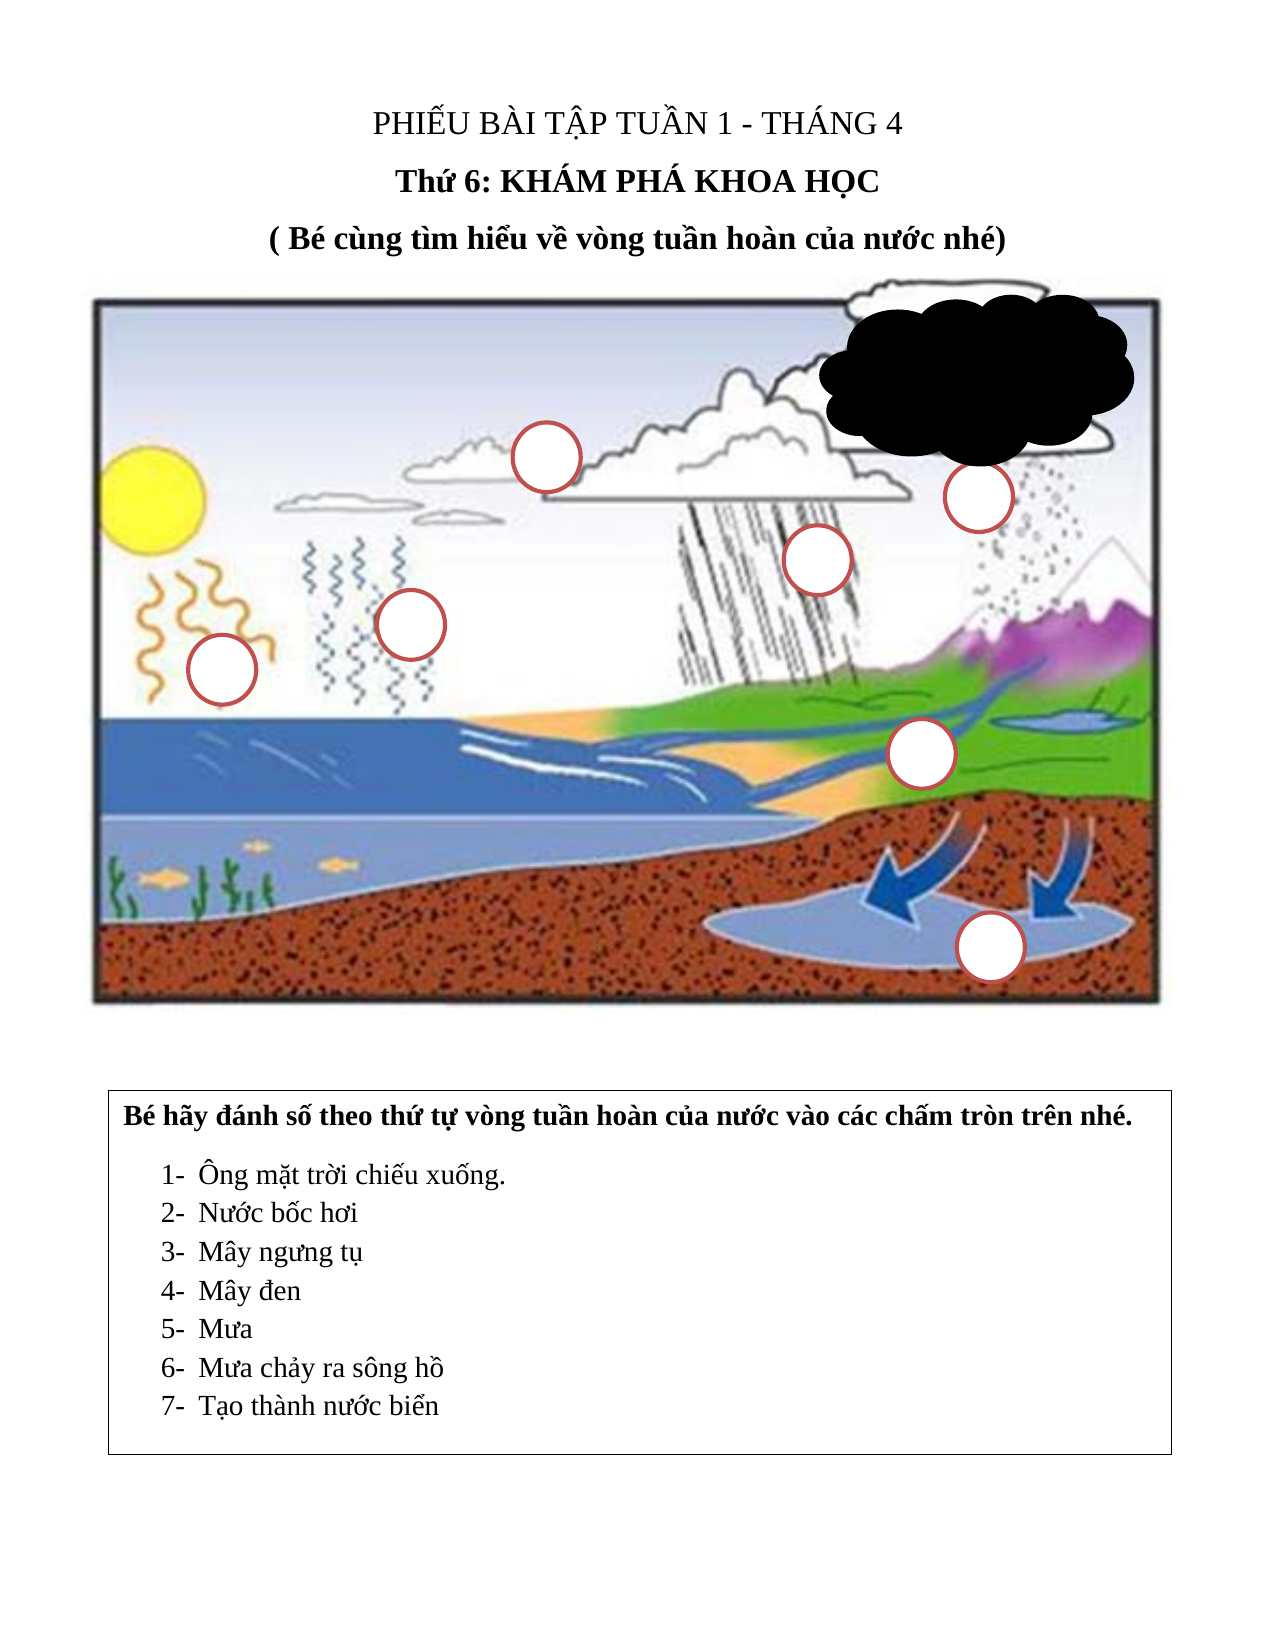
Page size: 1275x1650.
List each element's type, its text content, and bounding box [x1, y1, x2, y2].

text Thứ 6: KHÁM PHÁ KHOA HỌC [150, 161, 1125, 199]
text ( Bé cùng tìm hiểu về vòng tuần hoàn của nước nhé) [150, 218, 1125, 257]
picture [82, 275, 1172, 1014]
text PHIẾU BÀI TẬP TUẦN 1 - THÁNG 4 [150, 103, 1125, 142]
